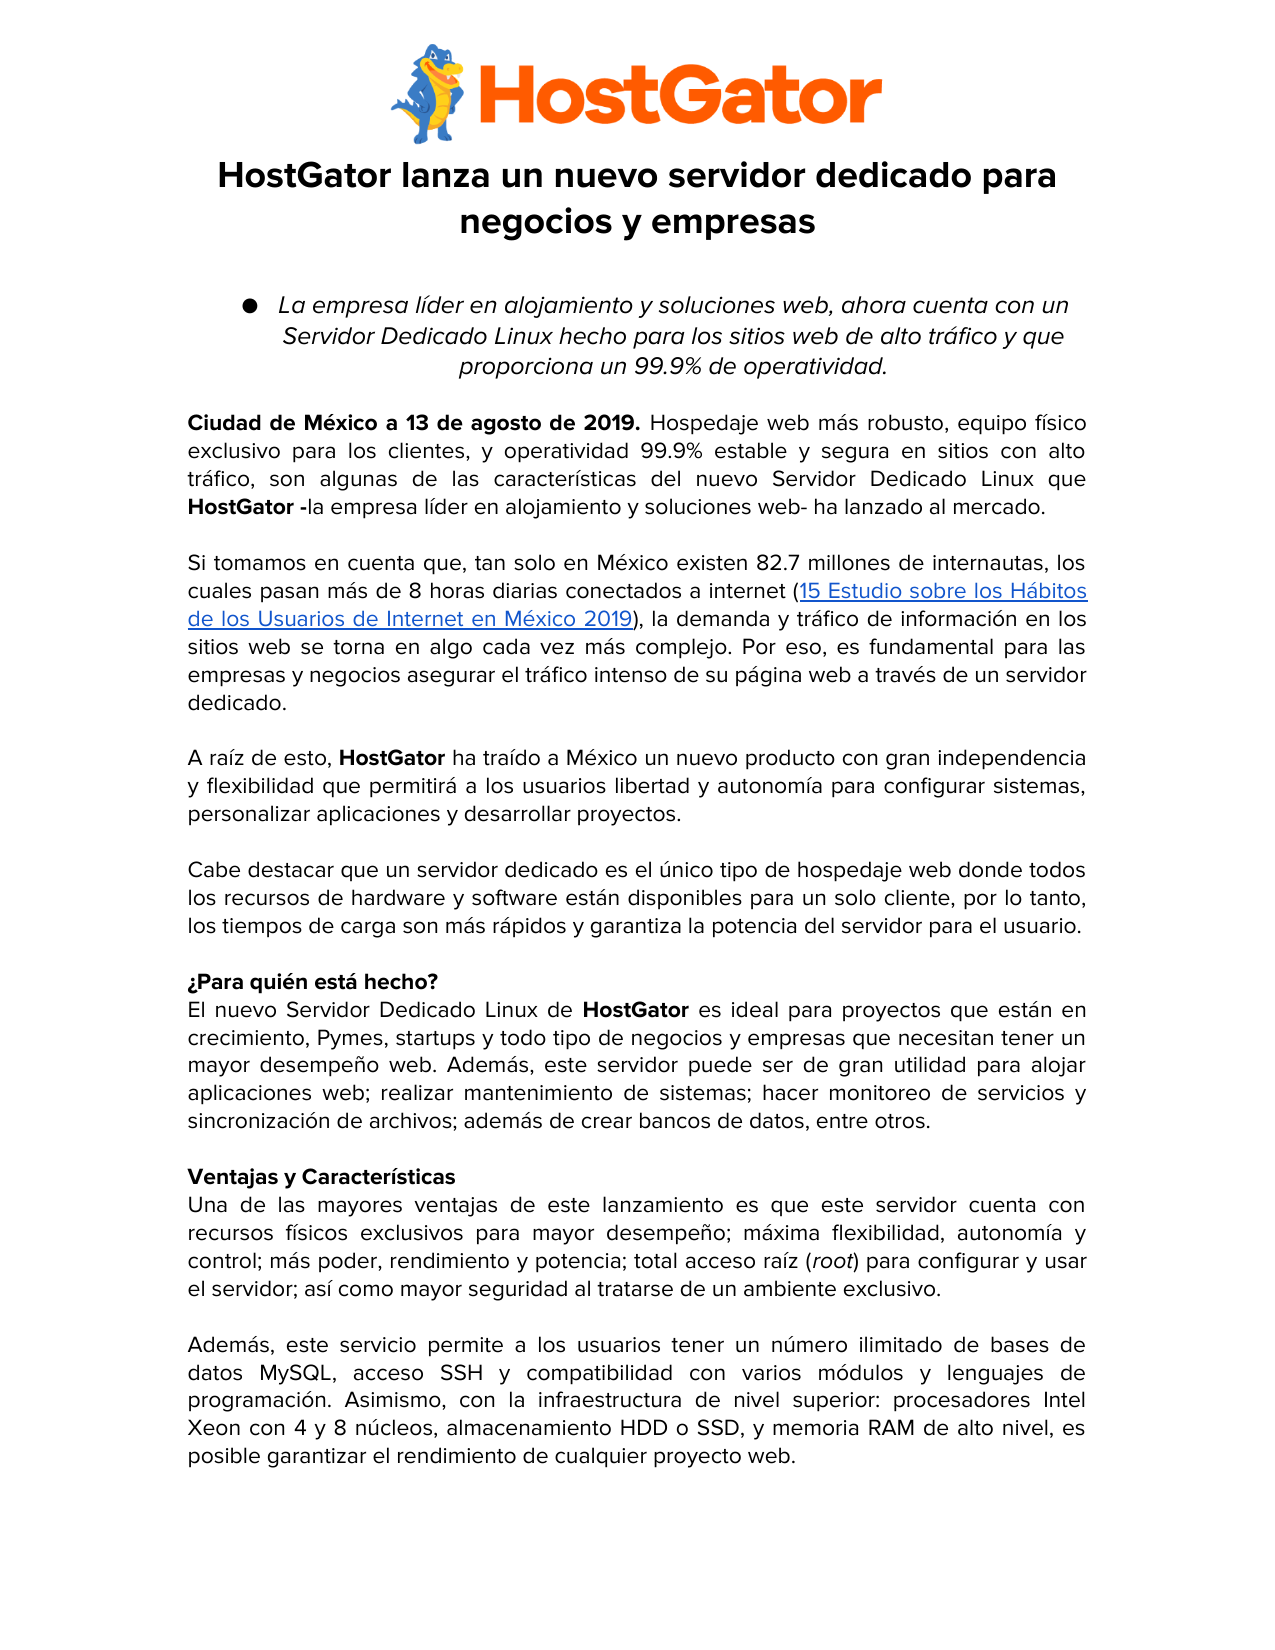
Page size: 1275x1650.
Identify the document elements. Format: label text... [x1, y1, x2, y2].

text Además, este servicio permite a los usuarios tener un número ilimitado de bases de datos MySQL, acceso SSH y compatibilidad con varios módulos y lenguajes de programación. Asimismo, con la infraestructura de nivel superior: procesadores Intel Xeon con 4 y 8 núcleos, almacenamiento HDD o SSD, y memoria RAM de alto nivel, es posible garantizar el rendimiento de cualquier proyecto web. [187, 1331, 1087, 1471]
text Cabe destacar que un servidor dedicado es el único tipo de hospedaje web donde todos los recursos de hardware y software están disponibles para un solo cliente, por lo tanto, los tiempos de carga son más rápidos y garantiza la potencia del servidor para el usuario. [187, 856, 1087, 940]
picture [372, 36, 903, 150]
text Ventajas y Características [187, 1163, 1087, 1191]
text Una de las mayores ventajas de este lanzamiento es que este servidor cuenta con recursos físicos exclusivos para mayor desempeño; máxima flexibilidad, autonomía y control; más poder, rendimiento y potencia; total acceso raíz (root) para configurar y usar el servidor; así como mayor seguridad al tratarse de un ambiente exclusivo. [187, 1191, 1087, 1303]
text Ciudad de México a 13 de agosto de 2019. Hospedaje web más robusto, equipo físico exclusivo para los clientes, y operatividad 99.9% estable y segura en sitios con alto tráfico, son algunas de las características del nuevo Servidor Dedicado Linux que HostGator -la empresa líder en alojamiento y soluciones web- ha lanzado al mercado. [187, 410, 1087, 521]
text Si tomamos en cuenta que, tan solo en México existen 82.7 millones de internautas, los cuales pasan más de 8 horas diarias conectados a internet (15 Estudio sobre los Hábitos de los Usuarios de Internet en México 2019), la demanda y tráfico de información en los sitios web se torna en algo cada vez más complejo. Por eso, es fundamental para las empresas y negocios asegurar el tráfico intenso de su página web a través de un servidor dedicado. [187, 549, 1087, 717]
text HostGator lanza un nuevo servidor dedicado para negocios y empresas [187, 153, 1087, 245]
text El nuevo Servidor Dedicado Linux de HostGator es ideal para proyectos que están en crecimiento, Pymes, startups y todo tipo de negocios y empresas que necesitan tener un mayor desempeño web. Además, este servidor puede ser de gran utilidad para alojar aplicaciones web; realizar mantenimiento de sistemas; hacer monitoreo de servicios y sincronización de archivos; además de crear bancos de datos, entre otros. [187, 996, 1087, 1136]
list La empresa líder en alojamiento y soluciones web, ahora cuenta con un Servidor Dedicado Linux hecho para los sitios web de alto tráfico y que proporciona un 99.9% de operatividad. [225, 291, 1087, 382]
text ¿Para quién está hecho? [187, 968, 1087, 996]
text A raíz de esto, HostGator ha traído a México un nuevo producto con gran independencia y flexibilidad que permitirá a los usuarios libertad y autonomía para configurar sistemas, personalizar aplicaciones y desarrollar proyectos. [187, 745, 1087, 828]
